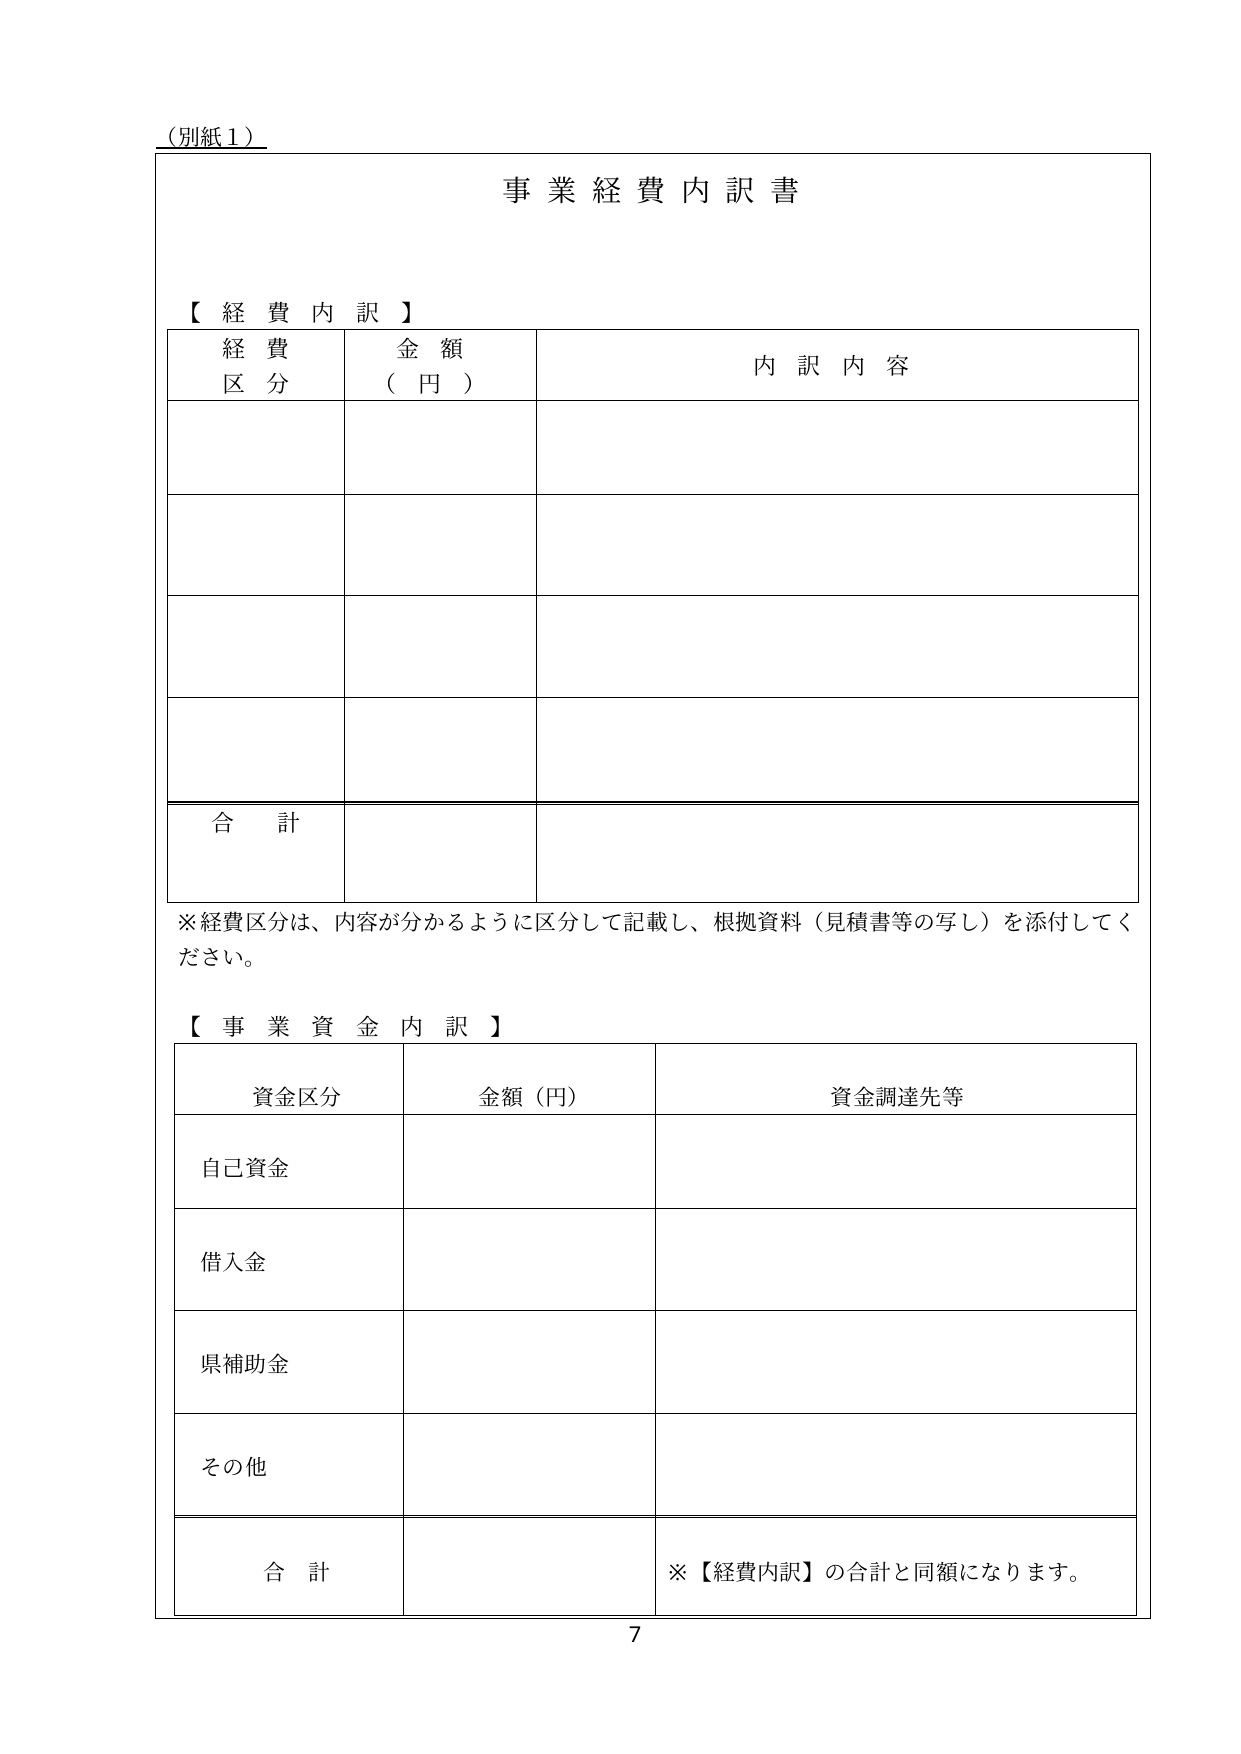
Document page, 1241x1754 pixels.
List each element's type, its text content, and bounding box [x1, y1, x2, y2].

text （別紙１） [156, 118, 1048, 153]
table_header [156, 154, 1150, 1618]
